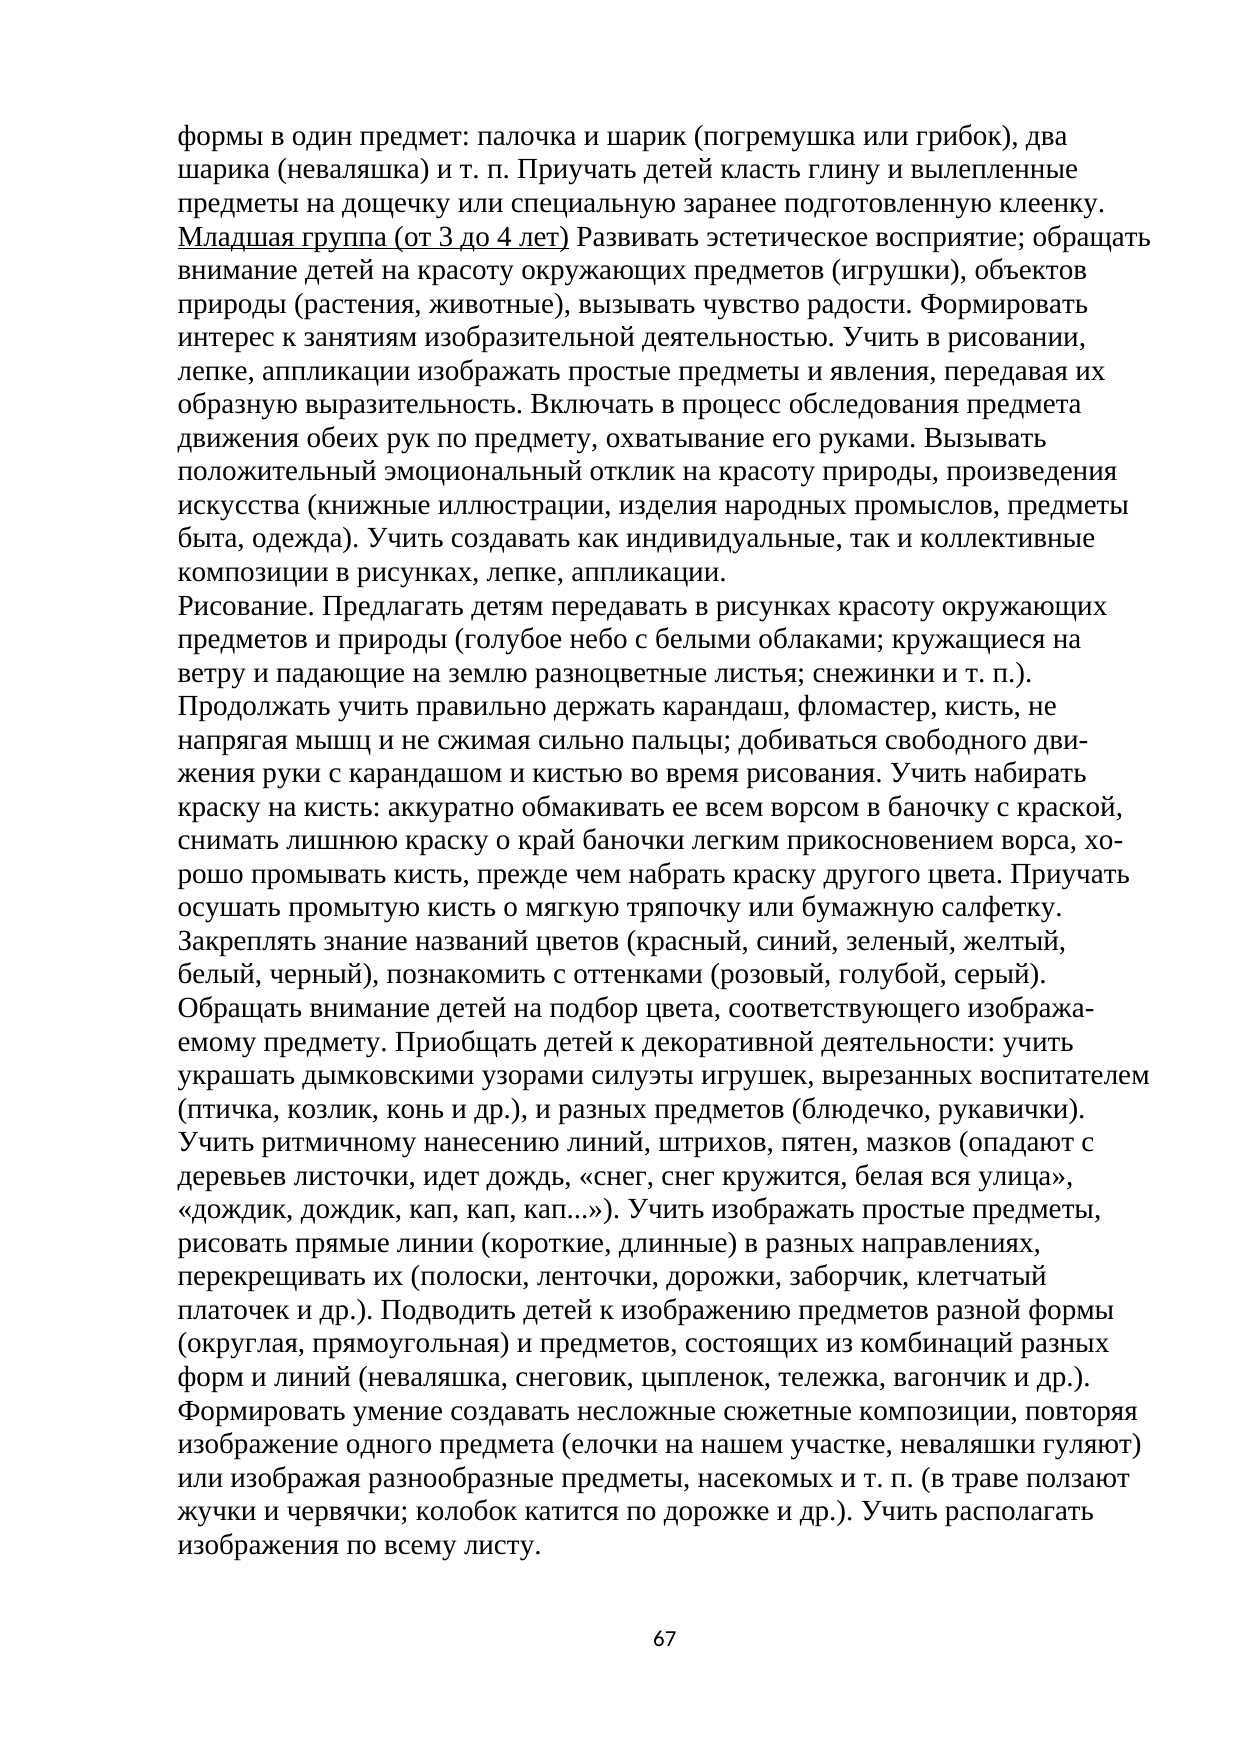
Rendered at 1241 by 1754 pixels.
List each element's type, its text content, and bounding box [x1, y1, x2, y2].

text Младшая группа (от 3 до 4 лет) Развивать эстетическое восприятие; обращать внимание детей на красоту окружающих предметов (игрушки), объектов природы (растения, животные), вызывать чувство радости. Формировать интерес к занятиям изобразительной деятельностью. Учить в рисовании, лепке, аппликации изображать простые предметы и явления, передавая их образную выразительность. Включать в процесс обследования предмета движения обеих рук по предмету, охватывание его руками. Вызывать положительный эмоциональный отклик на красоту природы, произведения искусства (книжные иллюстрации, изделия народных промыслов, предметы быта, одежда). Учить создавать как индивидуальные, так и коллективные композиции в рисунках, лепке, аппликации. [177, 219, 1152, 588]
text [177, 118, 1152, 219]
text Рисование. Предлагать детям передавать в рисунках красоту окружающих предметов и природы (голубое небо с белыми облаками; кружащиеся на ветру и падающие на землю разноцветные листья; снежинки и т. п.). Продолжать учить правильно держать карандаш, фломастер, кисть, не напрягая мышц и не сжимая сильно пальцы; добиваться свободного дви- жения руки с карандашом и кистью во время рисования. Учить набирать краску на кисть: аккуратно обмакивать ее всем ворсом в баночку с краской, снимать лишнюю краску о край баночки легким прикосновением ворса, хо- рошо промывать кисть, прежде чем набрать краску другого цвета. Приучать осушать промытую кисть о мягкую тряпочку или бумажную салфетку. Закреплять знание названий цветов (красный, синий, зеленый, желтый, белый, черный), познакомить с оттенками (розовый, голубой, серый). Обращать внимание детей на подбор цвета, соответствующего изобража- емому предмету. Приобщать детей к декоративной деятельности: учить украшать дымковскими узорами силуэты игрушек, вырезанных воспитателем (птичка, козлик, конь и др.), и разных предметов (блюдечко, рукавички). Учить ритмичному нанесению линий, штрихов, пятен, мазков (опадают с деревьев листочки, идет дождь, «снег, снег кружится, белая вся улица», «дождик, дождик, кап, кап, кап...»). Учить изображать простые предметы, рисовать прямые линии (короткие, длинные) в разных направлениях, перекрещивать их (полоски, ленточки, дорожки, заборчик, клетчатый платочек и др.). Подводить детей к изображению предметов разной формы (округлая, прямоугольная) и предметов, состоящих из комбинаций разных форм и линий (неваляшка, снеговик, цыпленок, тележка, вагончик и др.). Формировать умение создавать несложные сюжетные композиции, повторяя изображение одного предмета (елочки на нашем участке, неваляшки гуляют) или изображая разнообразные предметы, насекомых и т. п. (в траве ползают жучки и червячки; колобок катится по дорожке и др.). Учить располагать изображения по всему листу. [177, 588, 1152, 1560]
